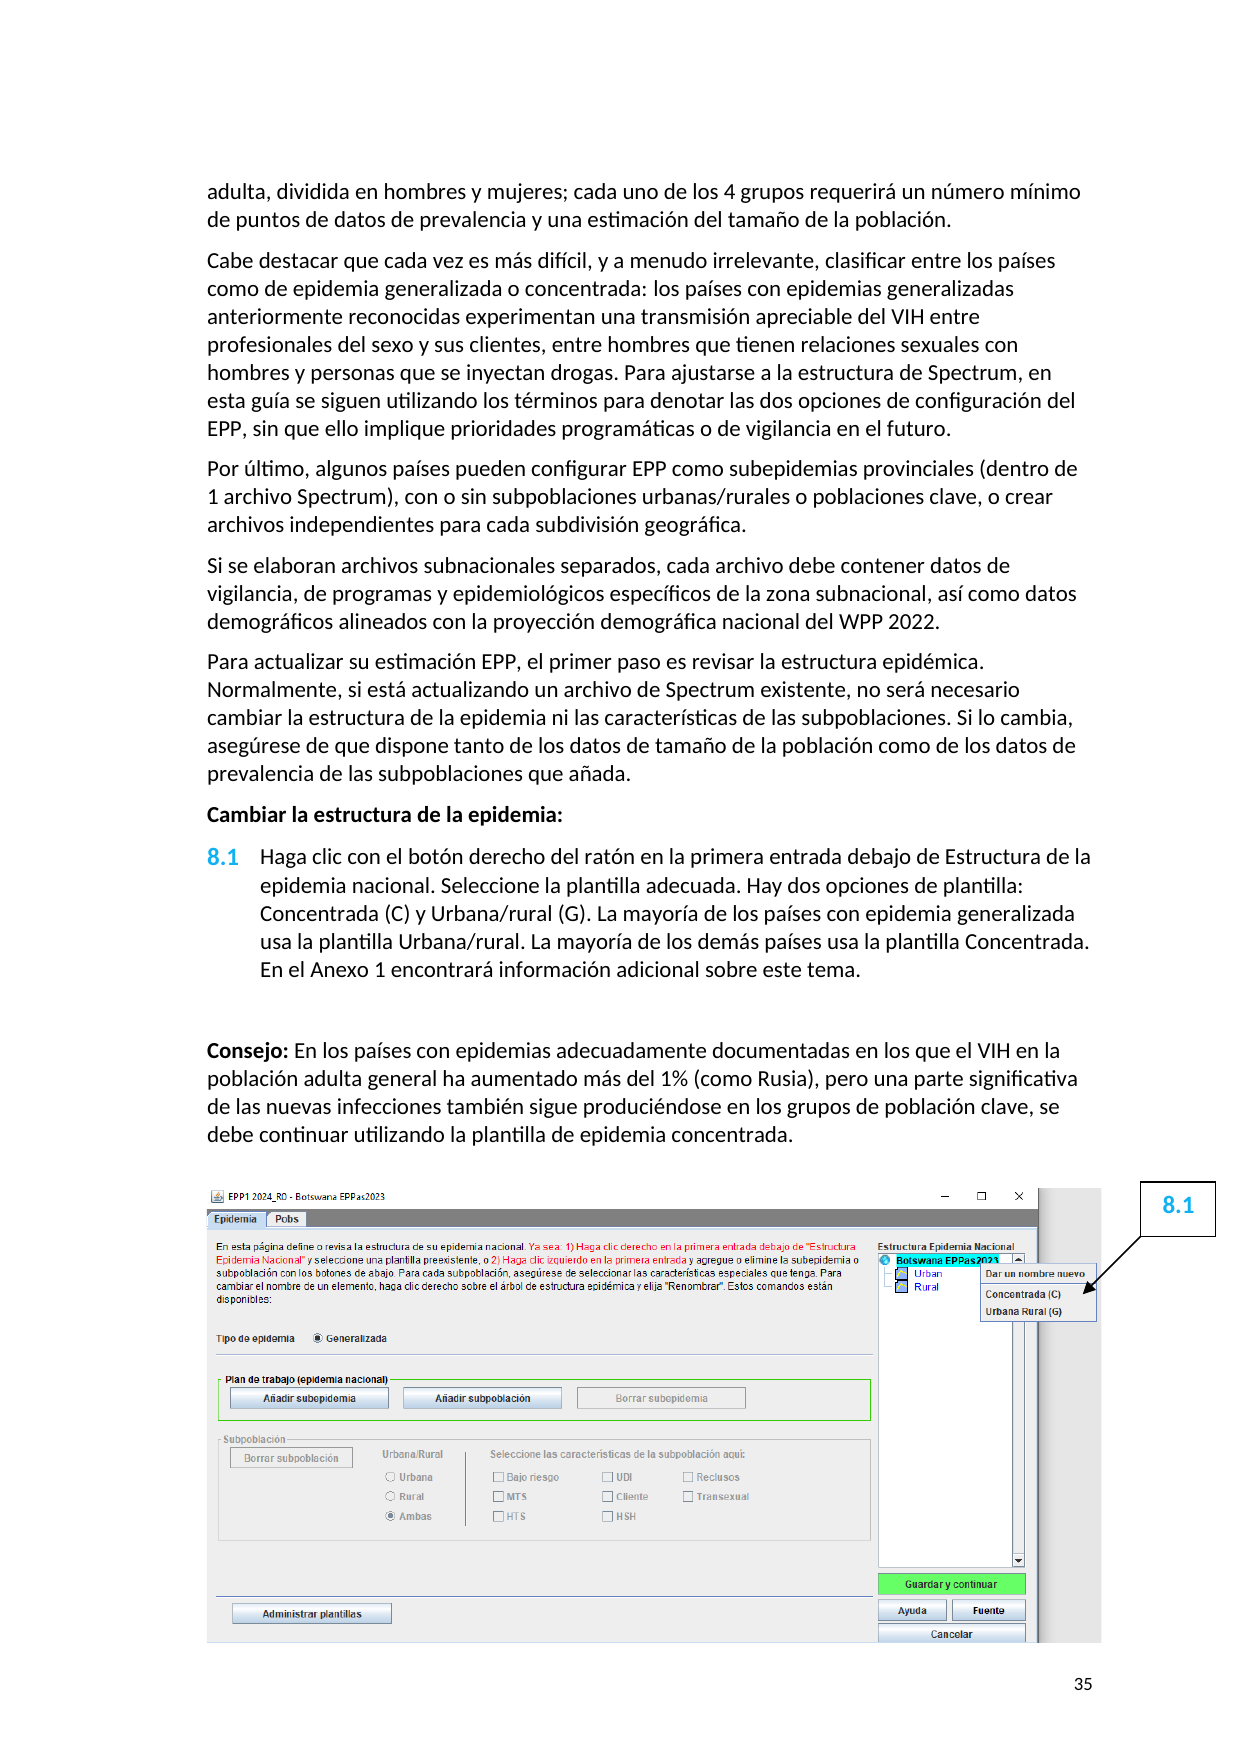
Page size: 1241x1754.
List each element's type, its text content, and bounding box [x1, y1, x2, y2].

text Consejo: En los países con epidemias adecuadamente documentadas en los que el VIH en la población adulta general ha aumentado más del 1% (como Rusia), pero una parte significativa de las nuevas infecciones también sigue produciéndose en los grupos de población clave, se debe continuar utilizando la plantilla de epidemia concentrada. [207, 1036, 1092, 1148]
picture [206, 1188, 1102, 1643]
text Cabe destacar que cada vez es más difícil, y a menudo irrelevante, clasificar entre los países como de epidemia generalizada o concentrada: los países con epidemias generalizadas anteriormente reconocidas experimentan una transmisión apreciable del VIH entre profesionales del sexo y sus clientes, entre hombres que tienen relaciones sexuales con hombres y personas que se inyectan drogas. Para ajustarse a la estructura de Spectrum, en esta guía se siguen utilizando los términos para denotar las dos opciones de configuración del EPP, sin que ello implique prioridades programáticas o de vigilancia en el futuro. [207, 246, 1092, 442]
text Si se elaboran archivos subnacionales separados, cada archivo debe contener datos de vigilancia, de programas y epidemiológicos específicos de la zona subnacional, así como datos demográficos alineados con la proyección demográfica nacional del WPP 2022. [207, 551, 1092, 635]
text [207, 177, 1092, 233]
text Por último, algunos países pueden configurar EPP como subepidemias provinciales (dentro de 1 archivo Spectrum), con o sin subpoblaciones urbanas/rurales o poblaciones clave, o crear archivos independientes para cada subdivisión geográfica. [207, 454, 1092, 538]
text Cambiar la estructura de la epidemia: [207, 800, 1092, 828]
text 8.1 Haga clic con el botón derecho del ratón en la primera entrada debajo de Estructura de la epidemia nacional. Seleccione la plantilla adecuada. Hay dos opciones de plantilla: Concentrada (C) y Urbana/rural (G). La mayoría de los países con epidemia generalizada usa la plantilla Urbana/rural. La mayoría de los demás países usa la plantilla Concentrada. En el Anexo 1 encontrará información adicional sobre este tema. [207, 841, 1092, 983]
text Para actualizar su estimación EPP, el primer paso es revisar la estructura epidémica. Normalmente, si está actualizando un archivo de Spectrum existente, no será necesario cambiar la estructura de la epidemia ni las características de las subpoblaciones. Si lo cambia, asegúrese de que dispone tanto de los datos de tamaño de la población como de los datos de prevalencia de las subpoblaciones que añada. [207, 647, 1092, 788]
